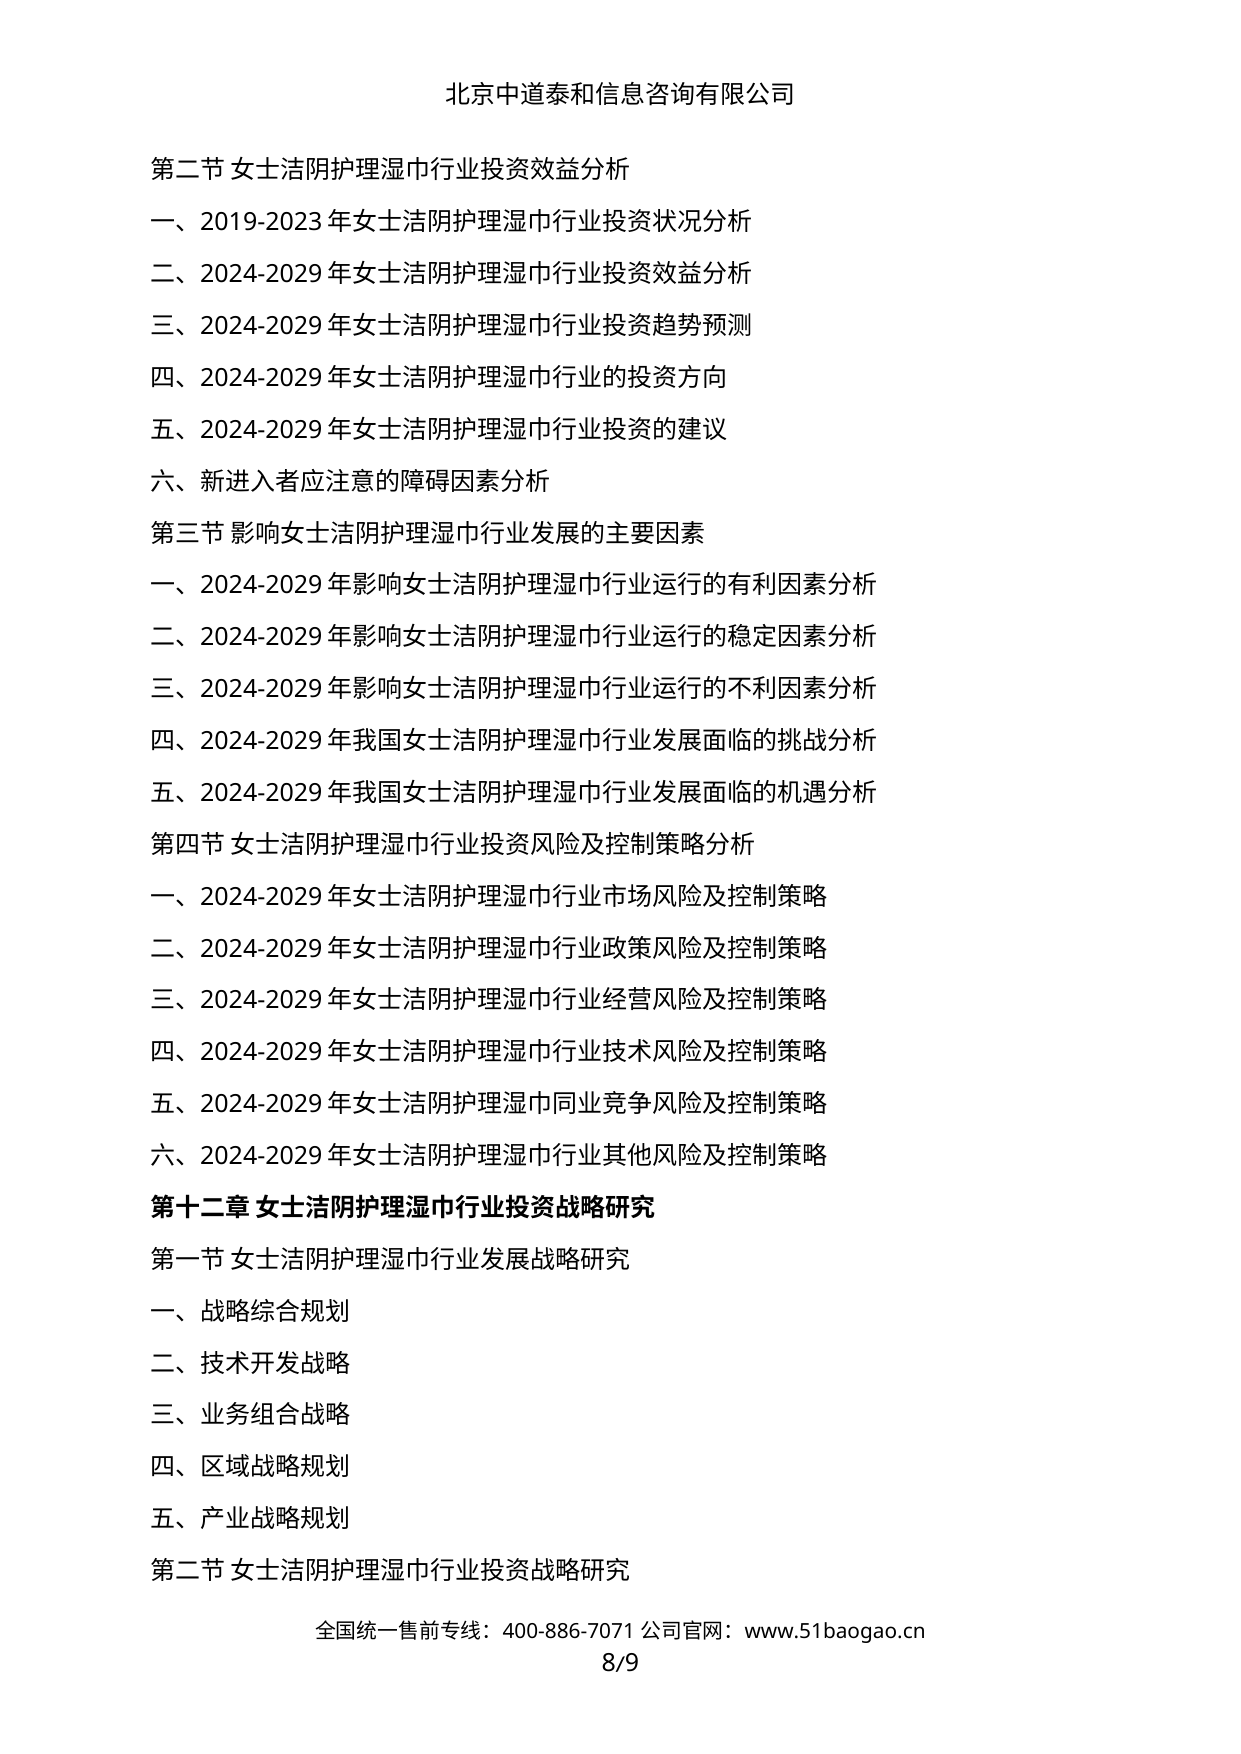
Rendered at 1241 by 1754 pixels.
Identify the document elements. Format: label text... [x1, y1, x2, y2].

text 三、2024-2029年女士洁阴护理湿巾行业投资趋势预测 [150, 306, 1090, 342]
text 二、2024-2029年女士洁阴护理湿巾行业投资效益分析 [150, 254, 1090, 290]
text 二、技术开发战略 [150, 1343, 1090, 1379]
text 一、2024-2029年影响女士洁阴护理湿巾行业运行的有利因素分析 [150, 565, 1090, 601]
text 四、2024-2029年女士洁阴护理湿巾行业的投资方向 [150, 357, 1090, 394]
text 四、区域战略规划 [150, 1447, 1090, 1483]
text 五、2024-2029年我国女士洁阴护理湿巾行业发展面临的机遇分析 [150, 772, 1090, 809]
text 四、2024-2029年女士洁阴护理湿巾行业技术风险及控制策略 [150, 1032, 1090, 1068]
text 四、2024-2029年我国女士洁阴护理湿巾行业发展面临的挑战分析 [150, 721, 1090, 757]
text 二、2024-2029年影响女士洁阴护理湿巾行业运行的稳定因素分析 [150, 617, 1090, 653]
text 五、2024-2029年女士洁阴护理湿巾同业竞争风险及控制策略 [150, 1084, 1090, 1120]
text 第二节 女士洁阴护理湿巾行业投资战略研究 [150, 1551, 1090, 1587]
text 第十二章 女士洁阴护理湿巾行业投资战略研究 [150, 1187, 1090, 1224]
text 六、2024-2029年女士洁阴护理湿巾行业其他风险及控制策略 [150, 1136, 1090, 1172]
text 五、产业战略规划 [150, 1499, 1090, 1535]
text 一、2019-2023年女士洁阴护理湿巾行业投资状况分析 [150, 202, 1090, 238]
text 第四节 女士洁阴护理湿巾行业投资风险及控制策略分析 [150, 824, 1090, 861]
text 五、2024-2029年女士洁阴护理湿巾行业投资的建议 [150, 409, 1090, 446]
text 三、2024-2029年女士洁阴护理湿巾行业经营风险及控制策略 [150, 980, 1090, 1016]
text 一、2024-2029年女士洁阴护理湿巾行业市场风险及控制策略 [150, 876, 1090, 912]
text 二、2024-2029年女士洁阴护理湿巾行业政策风险及控制策略 [150, 928, 1090, 964]
text 第一节 女士洁阴护理湿巾行业发展战略研究 [150, 1239, 1090, 1276]
text 三、业务组合战略 [150, 1395, 1090, 1431]
text 第三节 影响女士洁阴护理湿巾行业发展的主要因素 [150, 513, 1090, 549]
text 一、战略综合规划 [150, 1291, 1090, 1327]
text 第二节 女士洁阴护理湿巾行业投资效益分析 [150, 150, 1090, 186]
text 三、2024-2029年影响女士洁阴护理湿巾行业运行的不利因素分析 [150, 669, 1090, 705]
text 六、新进入者应注意的障碍因素分析 [150, 461, 1090, 497]
